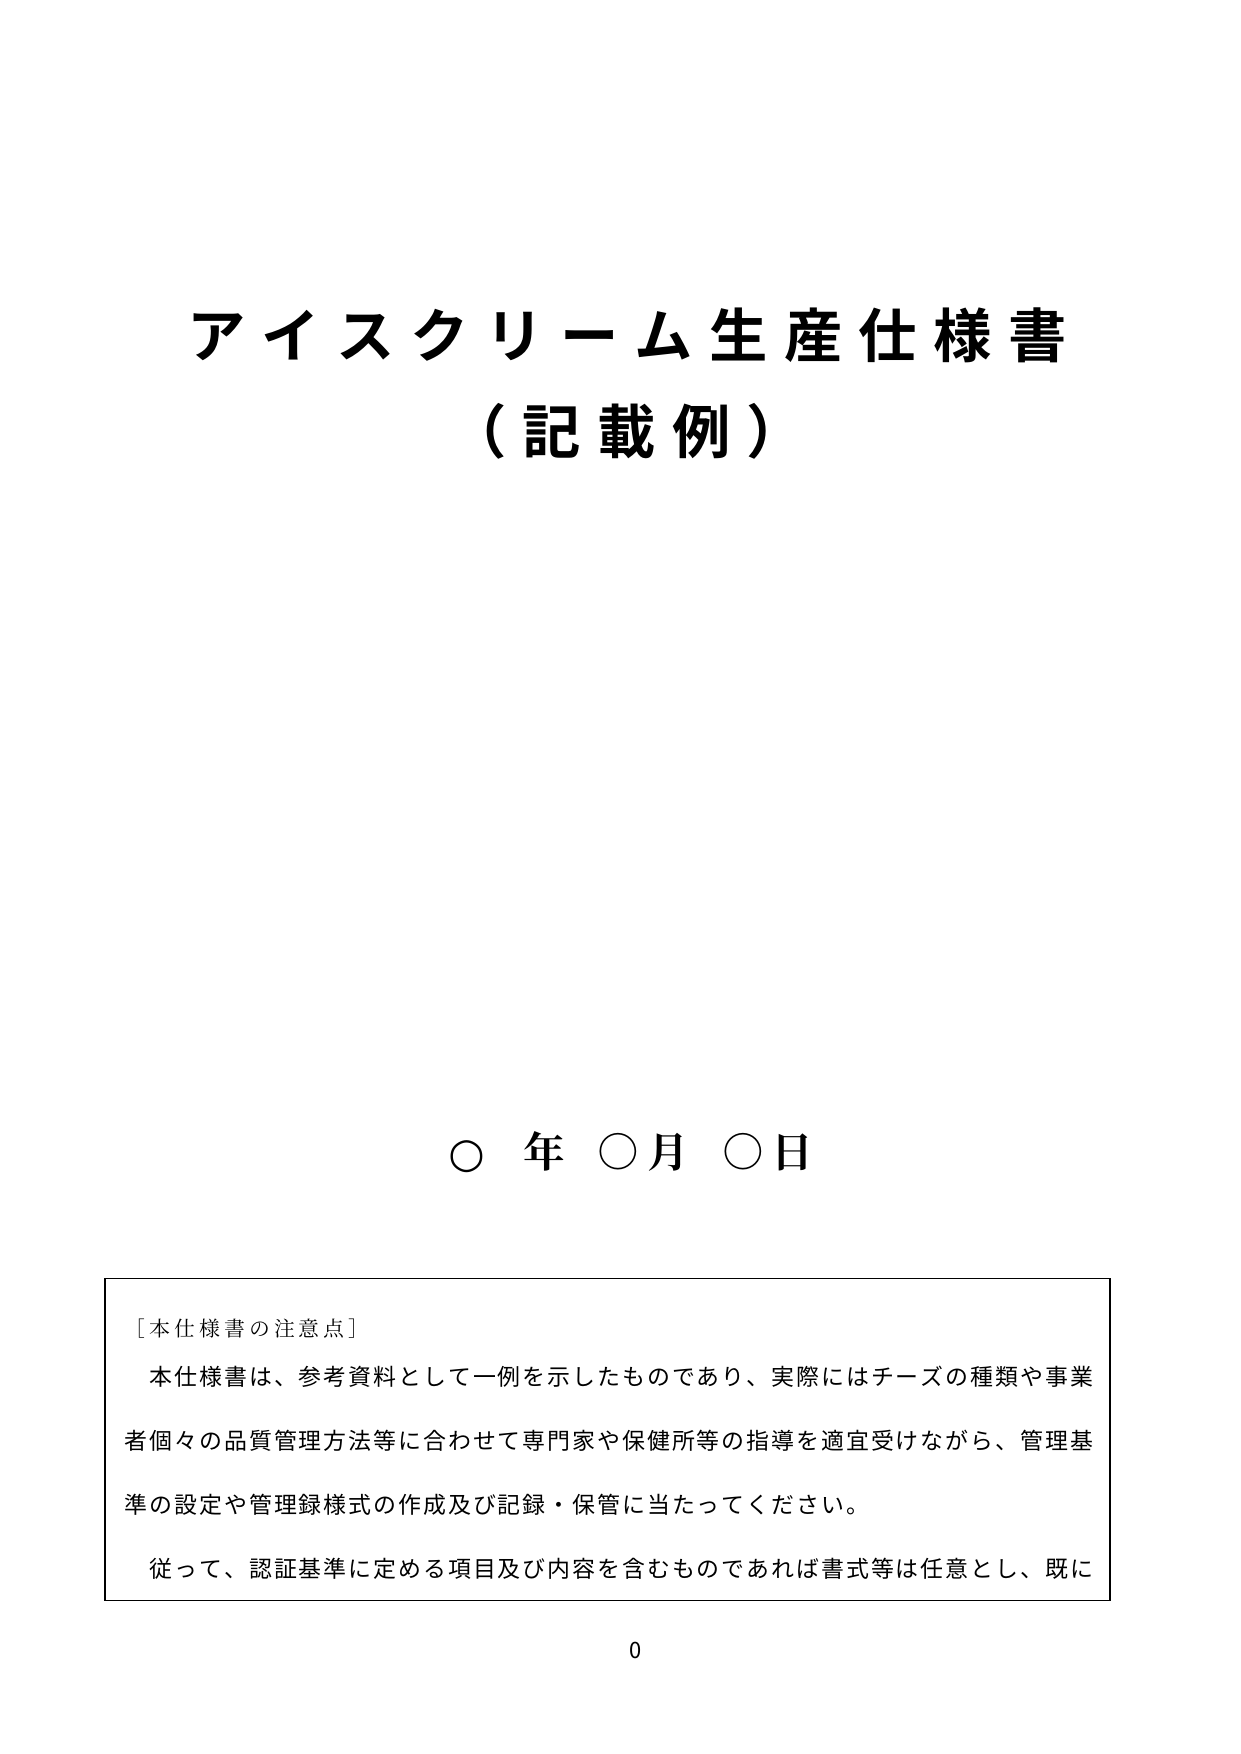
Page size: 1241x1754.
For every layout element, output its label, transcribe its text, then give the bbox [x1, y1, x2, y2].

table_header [106, 1279, 1109, 1600]
text アイスクリーム生産仕様書 [99, 283, 1170, 380]
text （記載例） [99, 380, 1170, 476]
text ○年 ○月 ○日 [99, 1118, 1170, 1182]
